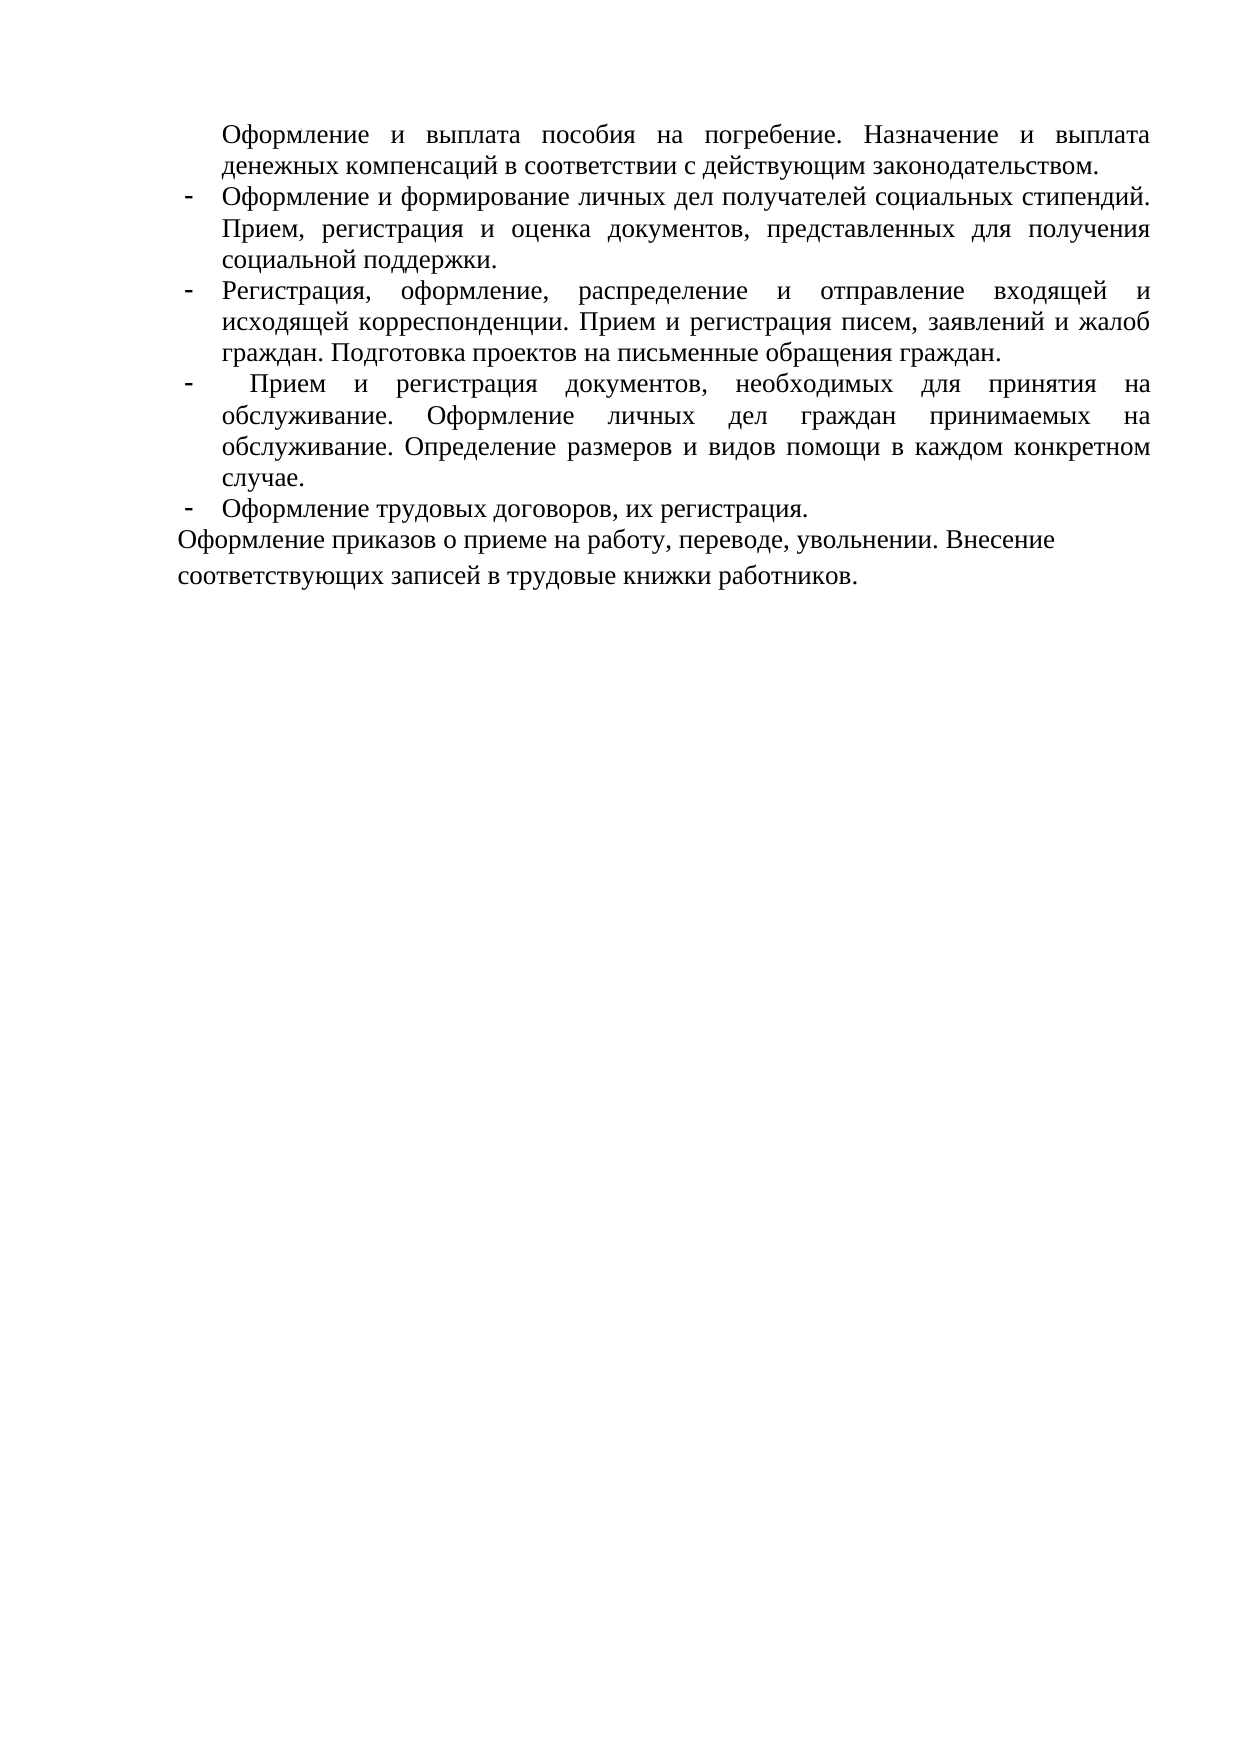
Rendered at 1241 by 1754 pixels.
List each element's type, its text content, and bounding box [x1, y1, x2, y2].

text Оформление приказов о приеме на работу, переводе, увольнении. Внесение соответствующих записей в трудовые книжки работников. [177, 523, 1152, 590]
list Оформление и формирование личных дел получателей социальных стипендий. Прием, регистрация и оценка документов, представленных для получения социальной поддержки. [184, 180, 1152, 274]
list Оформление трудовых договоров, их регистрация. [184, 492, 1152, 523]
list Регистрация, оформление, распределение и отправление входящей и исходящей корреспонденции. Прием и регистрация писем, заявлений и жалоб граждан. Подготовка проектов на письменные обращения граждан. [184, 274, 1152, 367]
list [184, 118, 1152, 180]
list Прием и регистрация документов, необходимых для принятия на обслуживание. Оформление личных дел граждан принимаемых на обслуживание. Определение размеров и видов помощи в каждом конкретном случае. [184, 367, 1152, 492]
